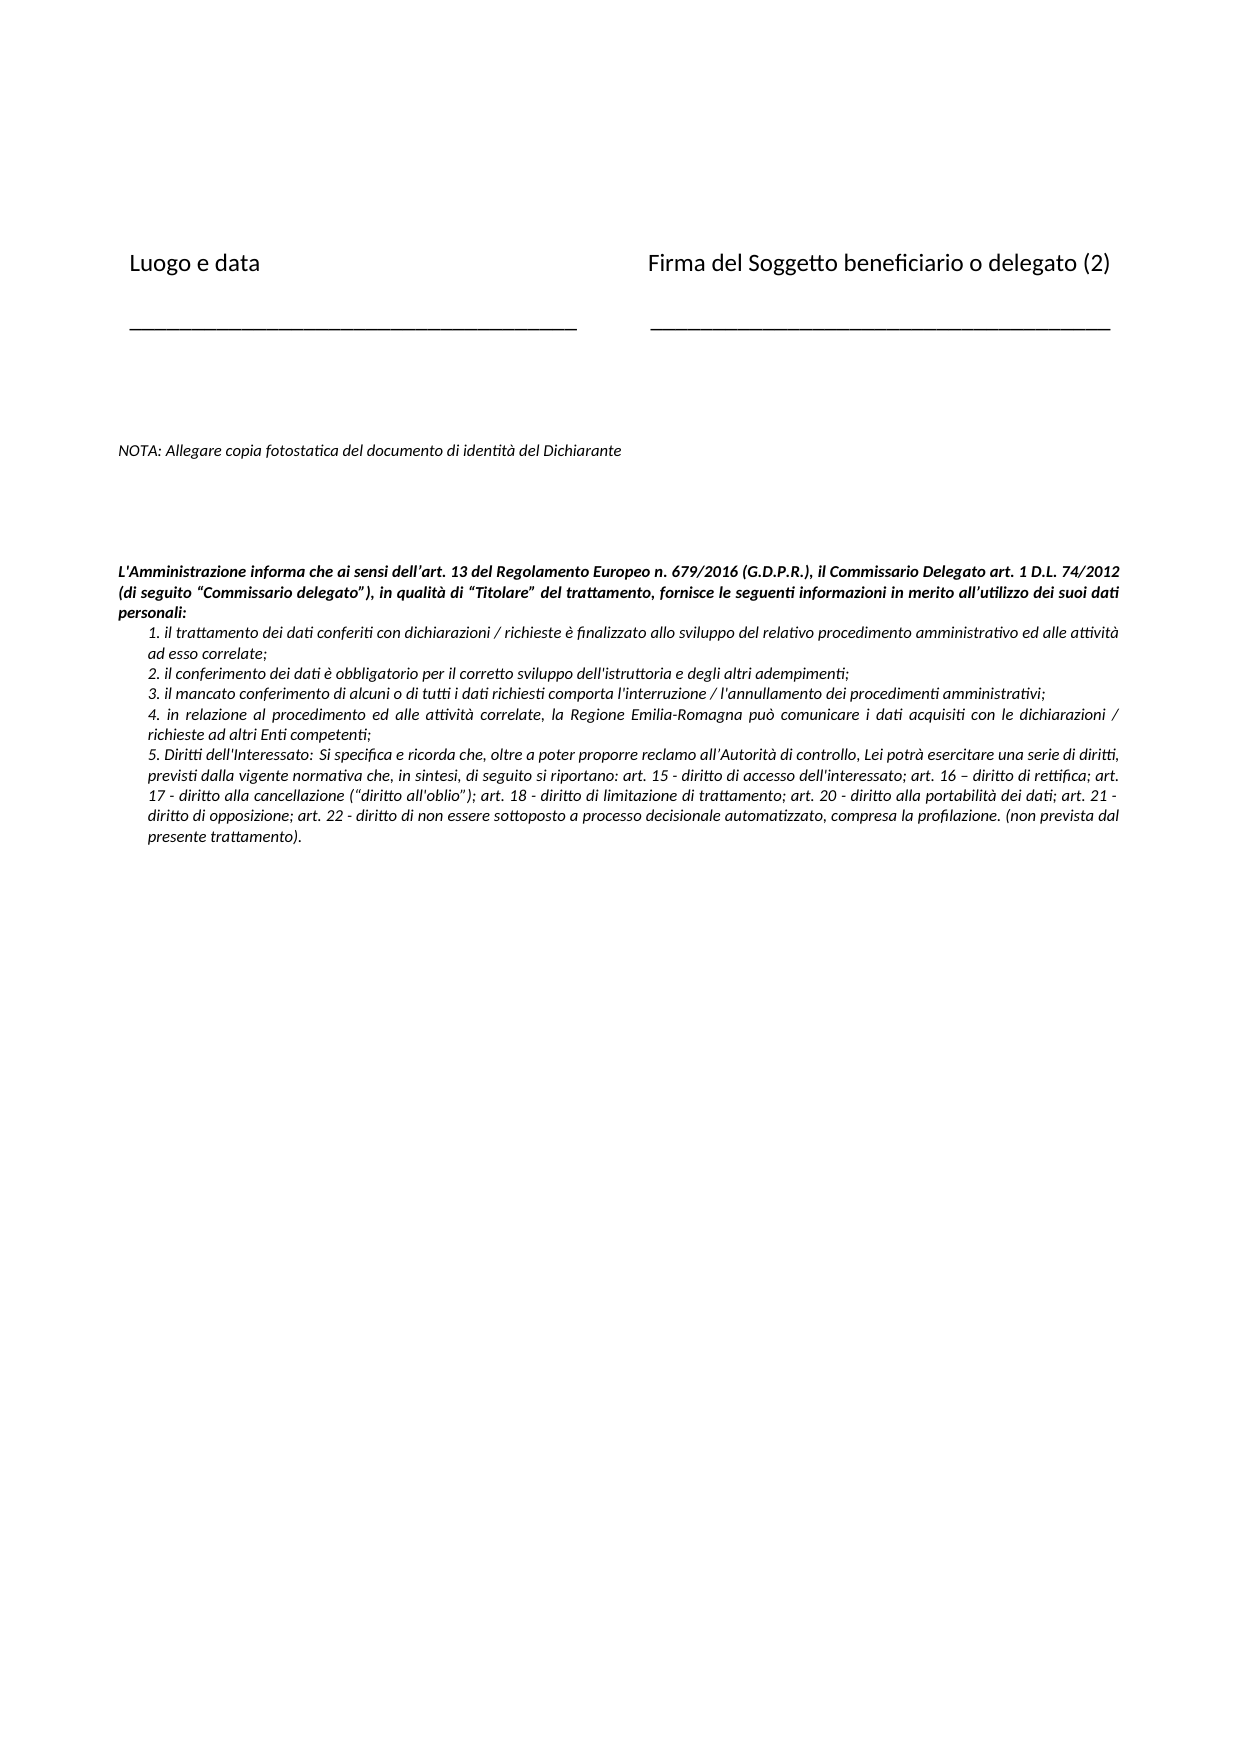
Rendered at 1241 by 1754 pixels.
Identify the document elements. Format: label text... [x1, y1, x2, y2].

table_header Firma del Soggetto beneficiario o delegato (2) _____________________________________ [619, 192, 1122, 359]
text 1. il trattamento dei dati conferiti con dichiarazioni / richieste è finalizzato allo sviluppo del relativo procedimento amministrativo ed alle attività ad esso correlate; [148, 623, 1122, 663]
text 5. Diritti dell'Interessato: Si specifica e ricorda che, oltre a poter proporre reclamo all’Autorità di controllo, Lei potrà esercitare una serie di diritti, previsti dalla vigente normativa che, in sintesi, di seguito si riportano: art. 15 - diritto di accesso dell'interessato; art. 16 – diritto di rettifica; art. 17 - diritto alla cancellazione (“diritto all'oblio”); art. 18 - diritto di limitazione di trattamento; art. 20 - diritto alla portabilità dei dati; art. 21 - diritto di opposizione; art. 22 - diritto di non essere sottoposto a processo decisionale automatizzato, compresa la profilazione. (non prevista dal presente trattamento). [148, 744, 1122, 846]
text 3. il mancato conferimento di alcuni o di tutti i dati richiesti comporta l'interruzione / l'annullamento dei procedimenti amministrativi; [148, 684, 1122, 704]
table_header Luogo e data ____________________________________ [118, 192, 619, 359]
text 2. il conferimento dei dati è obbligatorio per il corretto sviluppo dell'istruttoria e degli altri adempimenti; [148, 663, 1122, 684]
text 4. in relazione al procedimento ed alle attività correlate, la Regione Emilia-Romagna può comunicare i dati acquisiti con le dichiarazioni / richieste ad altri Enti competenti; [148, 704, 1122, 744]
text L'Amministrazione informa che ai sensi dell’art. 13 del Regolamento Europeo n. 679/2016 (G.D.P.R.), il Commissario Delegato art. 1 D.L. 74/2012 (di seguito “Commissario delegato”), in qualità di “Titolare” del trattamento, fornisce le seguenti informazioni in merito all’utilizzo dei suoi dati personali: [118, 562, 1122, 623]
text NOTA: Allegare copia fotostatica del documento di identità del Dichiarante [118, 440, 1122, 460]
